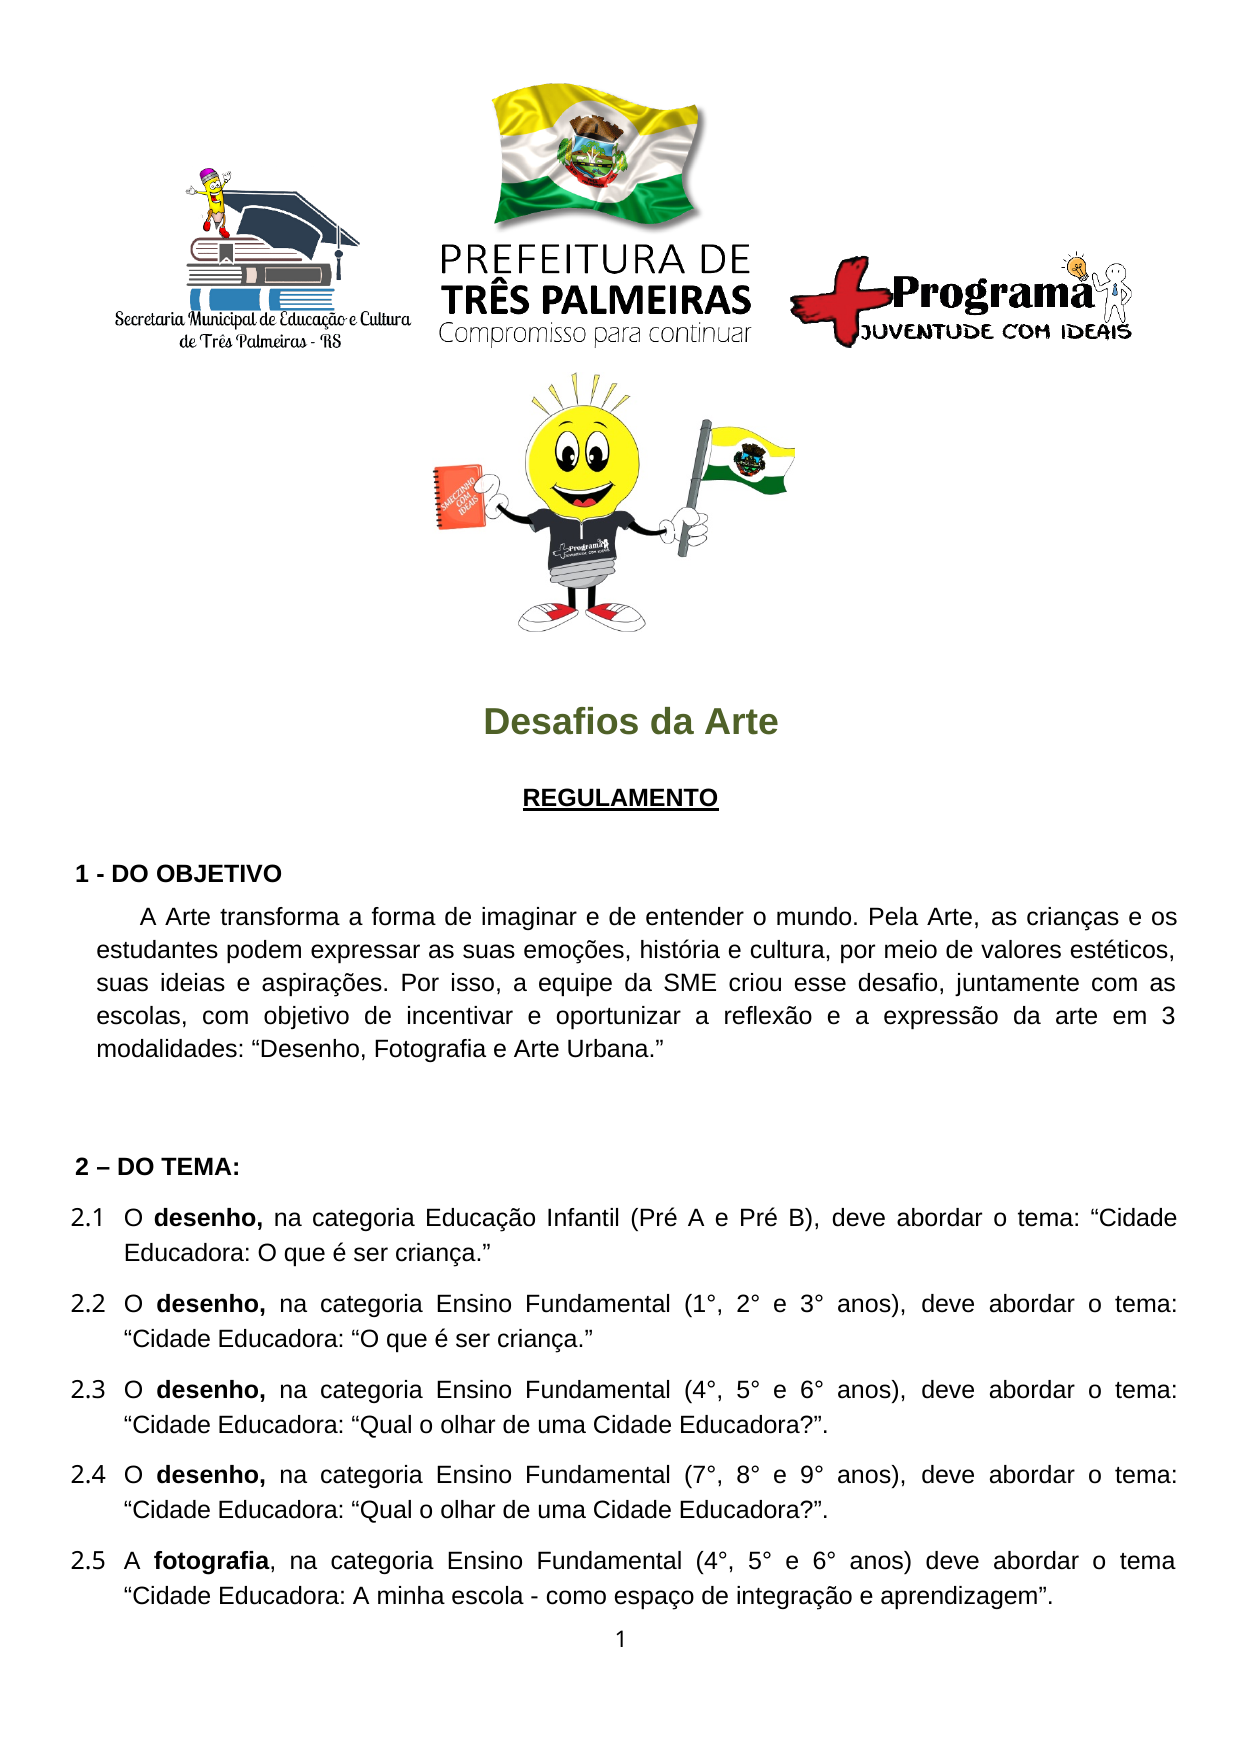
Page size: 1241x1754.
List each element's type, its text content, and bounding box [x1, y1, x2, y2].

picture [437, 64, 752, 349]
picture [432, 372, 795, 632]
text REGULAMENTO [520, 783, 720, 812]
picture [111, 166, 412, 349]
list O desenho, na categoria Educação Infantil (Pré A e Pré B), deve abordar o tema: “Cidade Educadora: O que é ser criança.” [70, 1199, 1178, 1267]
list A Arte transforma a forma de imaginar e de entender o mundo. Pela Arte, as crianças e os estudantes podem expressar as suas emoções, história e cultura, por meio de valores estéticos, suas ideias e aspirações. Por isso, a equipe da SME criou esse desafio, juntamente com as escolas, com objetivo de incentivar e oportunizar a reflexão e a expressão da arte em 3 modalidades: “Desenho, Fotografia e Arte Urbana.” [96, 902, 1178, 1062]
picture [788, 251, 1132, 349]
list O desenho, na categoria Ensino Fundamental (1°, 2° e 3° anos), deve abordar o tema: “Cidade Educadora: “O que é ser criança.” [70, 1285, 1178, 1352]
list O desenho, na categoria Ensino Fundamental (4°, 5° e 6° anos), deve abordar o tema: “Cidade Educadora: “Qual o olhar de uma Cidade Educadora?”. [70, 1371, 1178, 1438]
list A fotografia, na categoria Ensino Fundamental (4°, 5° e 6° anos) deve abordar o tema “Cidade Educadora: A minha escola - como espaço de integração e aprendizagem”. [70, 1543, 1178, 1610]
list O desenho, na categoria Ensino Fundamental (7°, 8° e 9° anos), deve abordar o tema: “Cidade Educadora: “Qual o olhar de uma Cidade Educadora?”. [70, 1457, 1178, 1524]
subtitle – DO TEMA: [75, 1152, 1178, 1181]
list - DO OBJETIVO [75, 859, 1178, 888]
title Desafios da Arte [64, 699, 959, 742]
